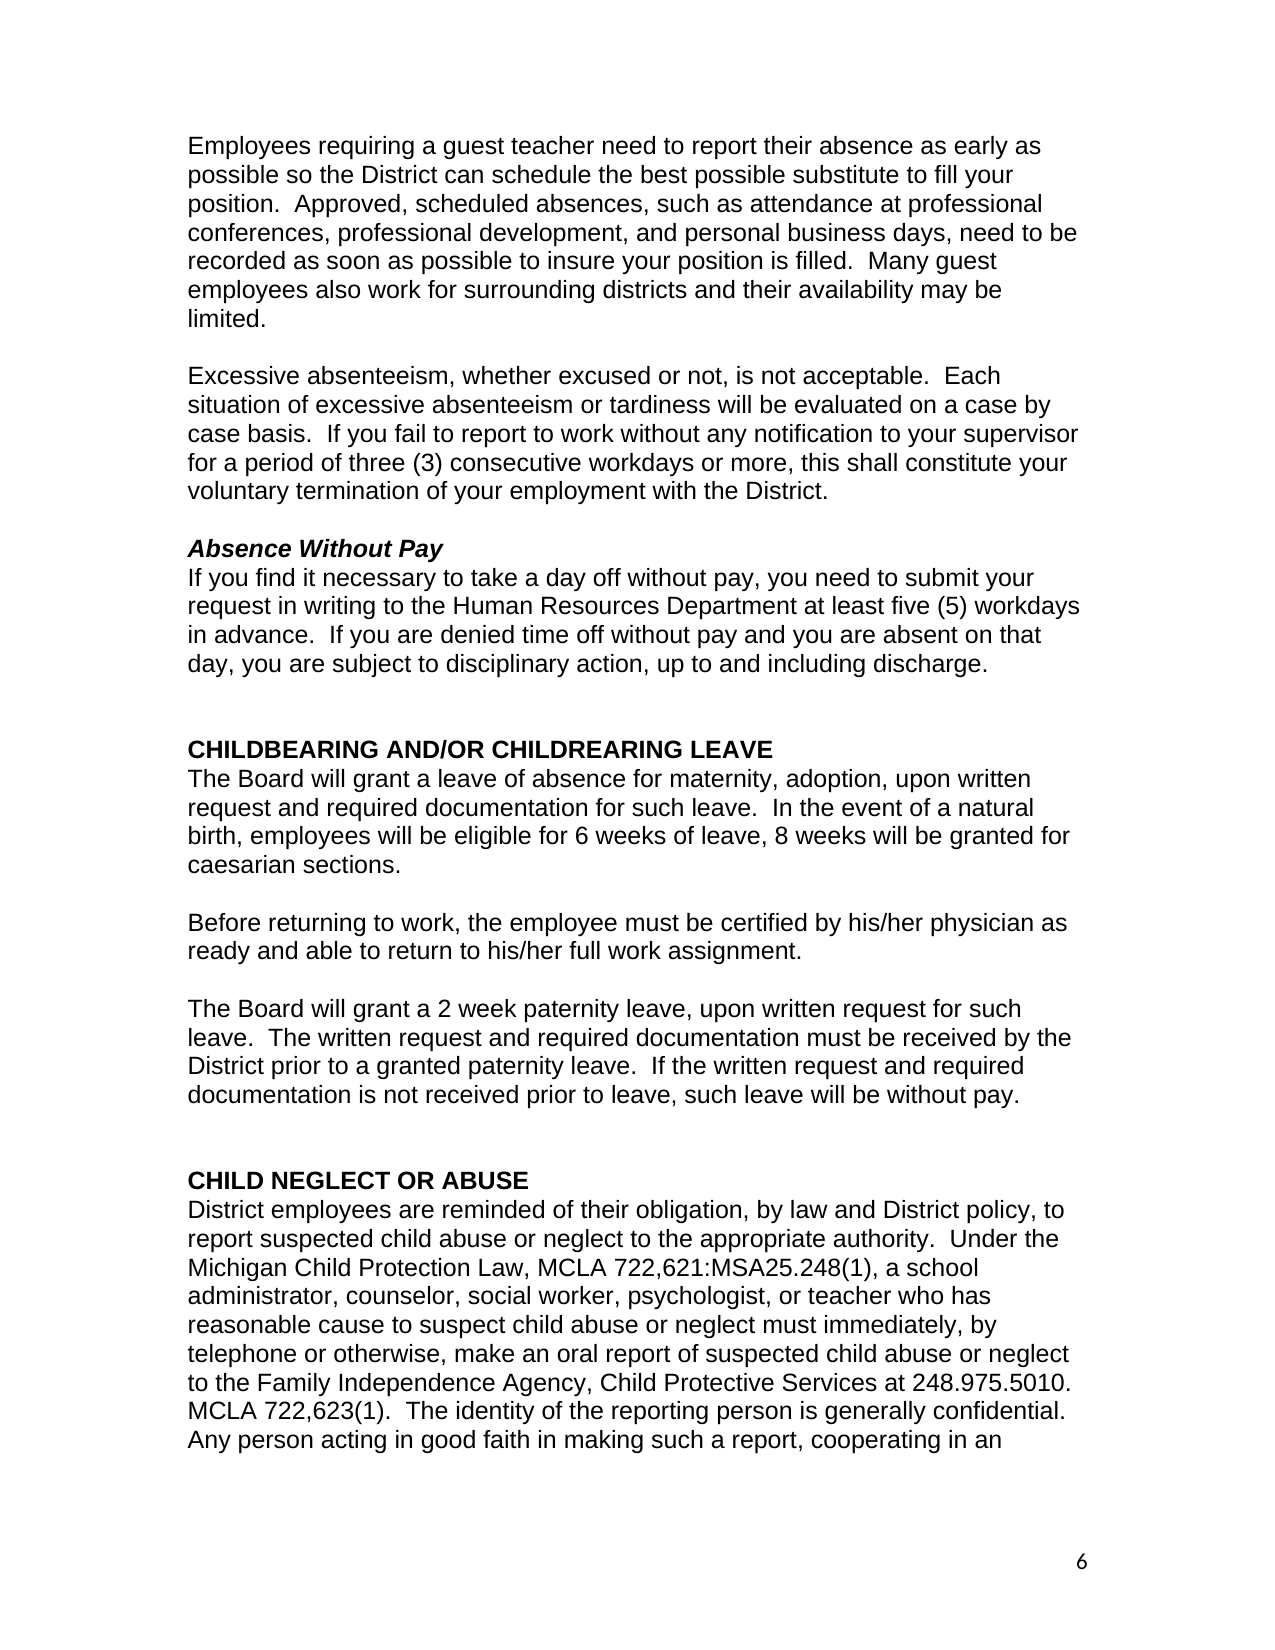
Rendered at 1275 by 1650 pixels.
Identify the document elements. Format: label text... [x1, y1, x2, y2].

text Absence Without Pay [187, 534, 1087, 562]
text Before returning to work, the employee must be certified by his/her physician as ready and able to return to his/her full work assignment. [187, 907, 1087, 965]
text CHILDBEARING AND/OR CHILDREARING LEAVE [187, 735, 1087, 764]
text Excessive absenteeism, whether excused or not, is not acceptable. Each situation of excessive absenteeism or tardiness will be evaluated on a case by case basis. If you fail to report to work without any notification to your supervisor for a period of three (3) consecutive workdays or more, this shall constitute your voluntary termination of your employment with the District. [187, 361, 1087, 505]
text CHILD NEGLECT OR ABUSE [187, 1166, 1087, 1195]
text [187, 1195, 1087, 1454]
text The Board will grant a leave of absence for maternity, adoption, upon written request and required documentation for such leave. In the event of a natural birth, employees will be eligible for 6 weeks of leave, 8 weeks will be granted for caesarian sections. [187, 764, 1087, 879]
text The Board will grant a 2 week paternity leave, upon written request for such leave. The written request and required documentation must be received by the District prior to a granted paternity leave. If the written request and required documentation is not received prior to leave, such leave will be without pay. [187, 994, 1087, 1109]
text If you find it necessary to take a day off without pay, you need to submit your request in writing to the Human Resources Department at least five (5) workdays in advance. If you are denied time off without pay and you are absent on that day, you are subject to disciplinary action, up to and including discharge. [187, 562, 1087, 677]
text Employees requiring a guest teacher need to report their absence as early as possible so the District can schedule the best possible substitute to fill your position. Approved, scheduled absences, such as attendance at professional conferences, professional development, and personal business days, need to be recorded as soon as possible to insure your position is filled. Many guest employees also work for surrounding districts and their availability may be limited. [187, 131, 1087, 332]
